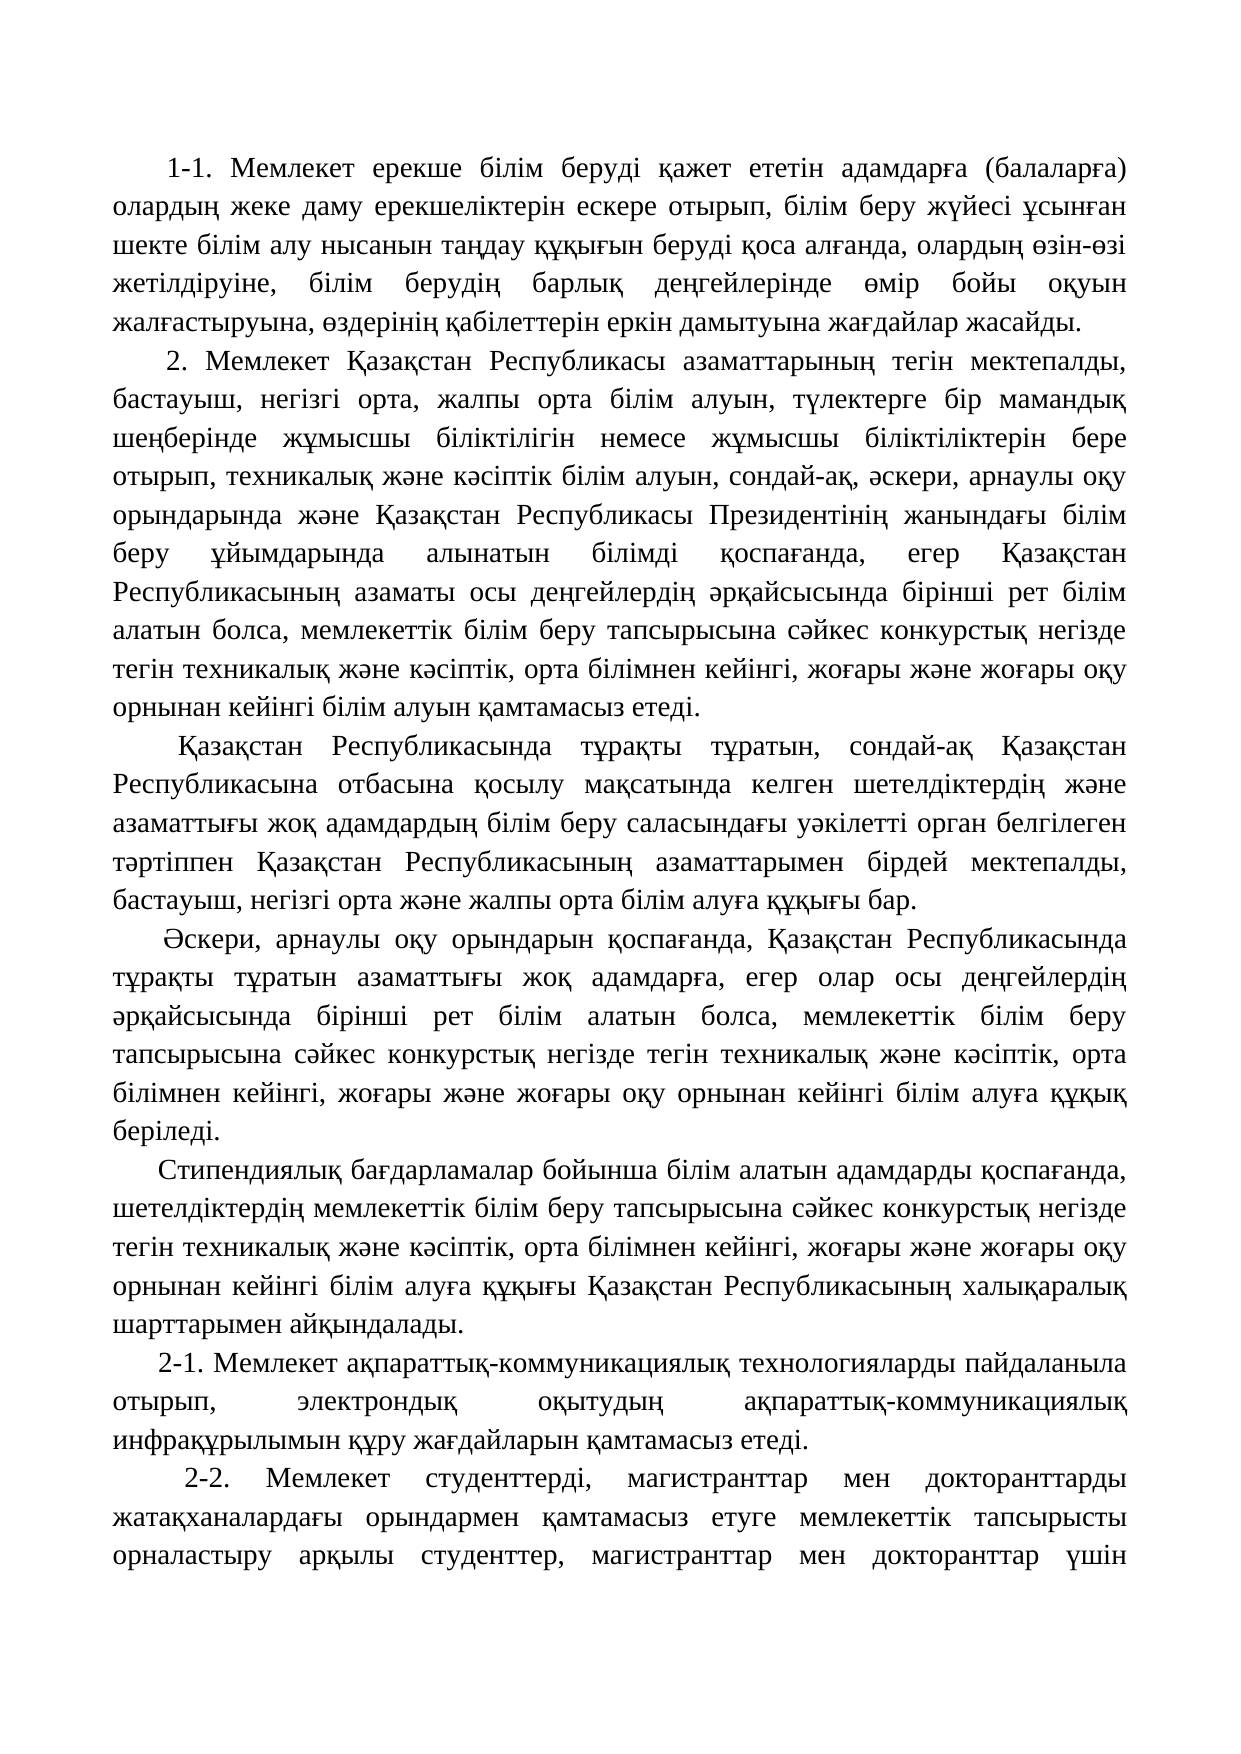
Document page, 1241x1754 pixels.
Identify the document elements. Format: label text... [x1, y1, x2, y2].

text 2-1. Мемлекет ақпараттық-коммуникациялық технологияларды пайдаланыла отырып, электрондық оқытудың ақпараттық-коммуникациялық инфрақұрылымын құру жағдайларын қамтамасыз етеді. [112, 1345, 1128, 1455]
text Қазақстан Республикасында тұрақты тұратын, сондай-ақ Қазақстан Республикасына отбасына қосылу мақсатында келген шетелдіктердің және азаматтығы жоқ адамдардың білім беру саласындағы уәкілетті орган белгілеген тәртіппен Қазақстан Республикасының азаматтарымен бірдей мектепалды, бастауыш, негізгі орта және жалпы орта білім алуға құқығы бар. [112, 728, 1128, 916]
text Әскери, арнаулы оқу орындарын қоспағанда, Қазақстан Республикасында тұрақты тұратын азаматтығы жоқ адамдарға, егер олар осы деңгейлердің әрқайсысында бірінші рет білім алатын болса, мемлекеттік білім беру тапсырысына сәйкес конкурстық негізде тегін техникалық және кәсіптік, орта білімнен кейінгі, жоғары және жоғары оқу орнынан кейінгі білім алуға құқық беріледі. [112, 921, 1128, 1147]
text 1-1. Мемлекет ерекше білім беруді қажет ететін адамдарға (балаларға) олардың жеке даму ерекшеліктерін ескере отырып, білім беру жүйесі ұсынған шекте білім алу нысанын таңдау құқығын беруді қоса алғанда, олардың өзін-өзі жетілдіруіне, білім берудің барлық деңгейлерінде өмір бойы оқуын жалғастыруына, өздерінің қабілеттерін еркін дамытуына жағдайлар жасайды. [112, 150, 1128, 338]
text 2. Мемлекет Қазақстан Республикасы азаматтарының тегін мектепалды, бастауыш, негізгі орта, жалпы орта білім алуын, түлектерге бір мамандық шеңберінде жұмысшы біліктілігін немесе жұмысшы біліктіліктерін бере отырып, техникалық және кәсіптік білім алуын, сондай-ақ, әскери, арнаулы оқу орындарында және Қазақстан Республикасы Президентінің жанындағы білім беру ұйымдарында алынатын білімді қоспағанда, егер Қазақстан Республикасының азаматы осы деңгейлердің әрқайсысында бірінші рет білім алатын болса, мемлекеттік білім беру тапсырысына сәйкес конкурстық негізде тегін техникалық және кәсіптік, орта білімнен кейінгі, жоғары және жоғары оқу орнынан кейінгі білім алуын қамтамасыз етеді. [112, 343, 1128, 723]
text Стипендиялық бағдарламалар бойынша білім алатын адамдарды қоспағанда, шетелдіктердің мемлекеттік білім беру тапсырысына сәйкес конкурстық негізде тегін техникалық және кәсіптік, орта білімнен кейінгі, жоғары және жоғары оқу орнынан кейінгі білім алуға құқығы Қазақстан Республикасының халықаралық шарттарымен айқындалады. [112, 1152, 1128, 1340]
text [112, 1460, 1128, 1571]
